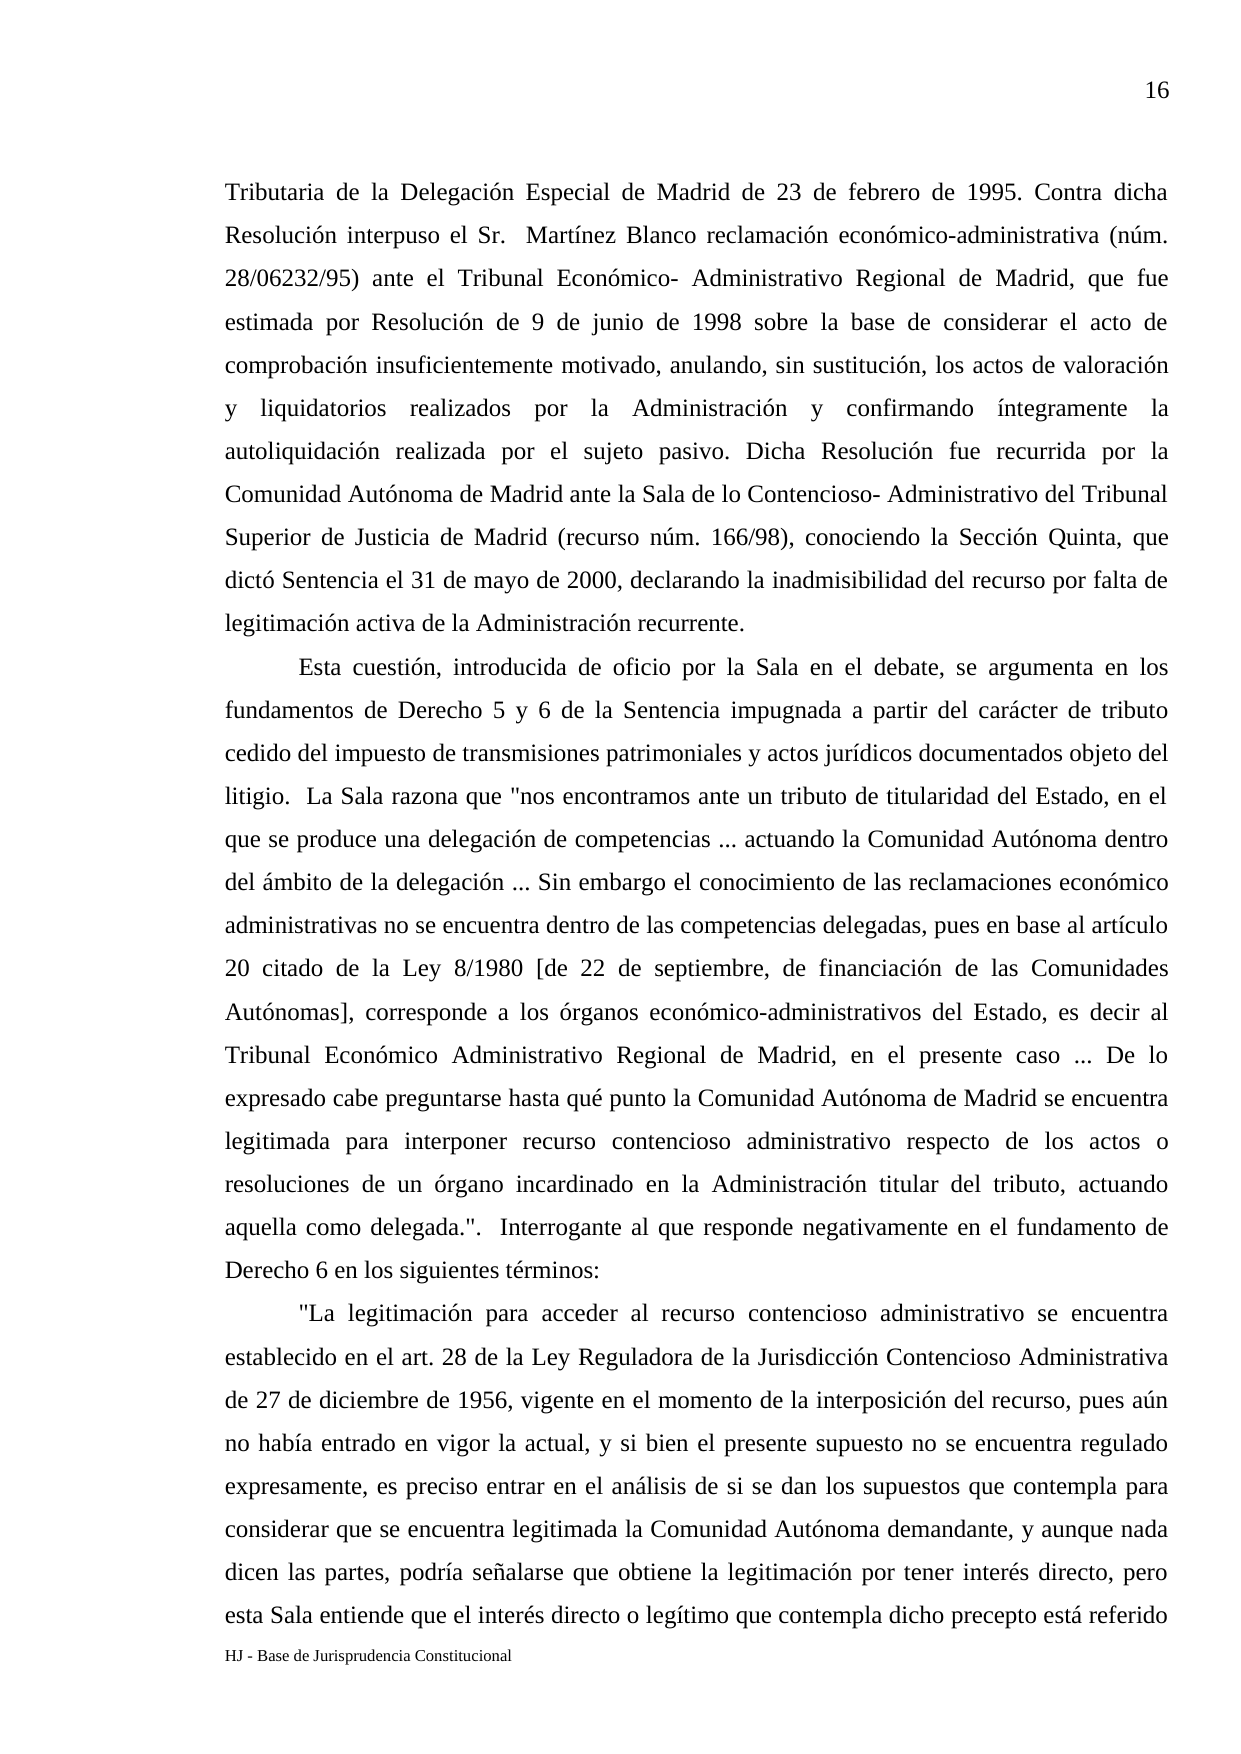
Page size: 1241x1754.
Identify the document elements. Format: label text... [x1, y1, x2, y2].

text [224, 1298, 1169, 1629]
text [224, 177, 1169, 637]
text Esta cuestión, introducida de oficio por la Sala en el debate, se argumenta en los fundamentos de Derecho 5 y 6 de la Sentencia impugnada a partir del carácter de tributo cedido del impuesto de transmisiones patrimoniales y actos jurídicos documentados objeto del litigio. La Sala razona que "nos encontramos ante un tributo de titularidad del Estado, en el que se produce una delegación de competencias ... actuando la Comunidad Autónoma dentro del ámbito de la delegación ... Sin embargo el conocimiento de las reclamaciones económico administrativas no se encuentra dentro de las competencias delegadas, pues en base al artículo 20 citado de la Ley 8/1980 [de 22 de septiembre, de financiación de las Comunidades Autónomas], corresponde a los órganos económico-administrativos del Estado, es decir al Tribunal Económico Administrativo Regional de Madrid, en el presente caso ... De lo expresado cabe preguntarse hasta qué punto la Comunidad Autónoma de Madrid se encuentra legitimada para interponer recurso contencioso administrativo respecto de los actos o resoluciones de un órgano incardinado en la Administración titular del tributo, actuando aquella como delegada.". Interrogante al que responde negativamente en el fundamento de Derecho 6 en los siguientes términos: [224, 652, 1169, 1284]
